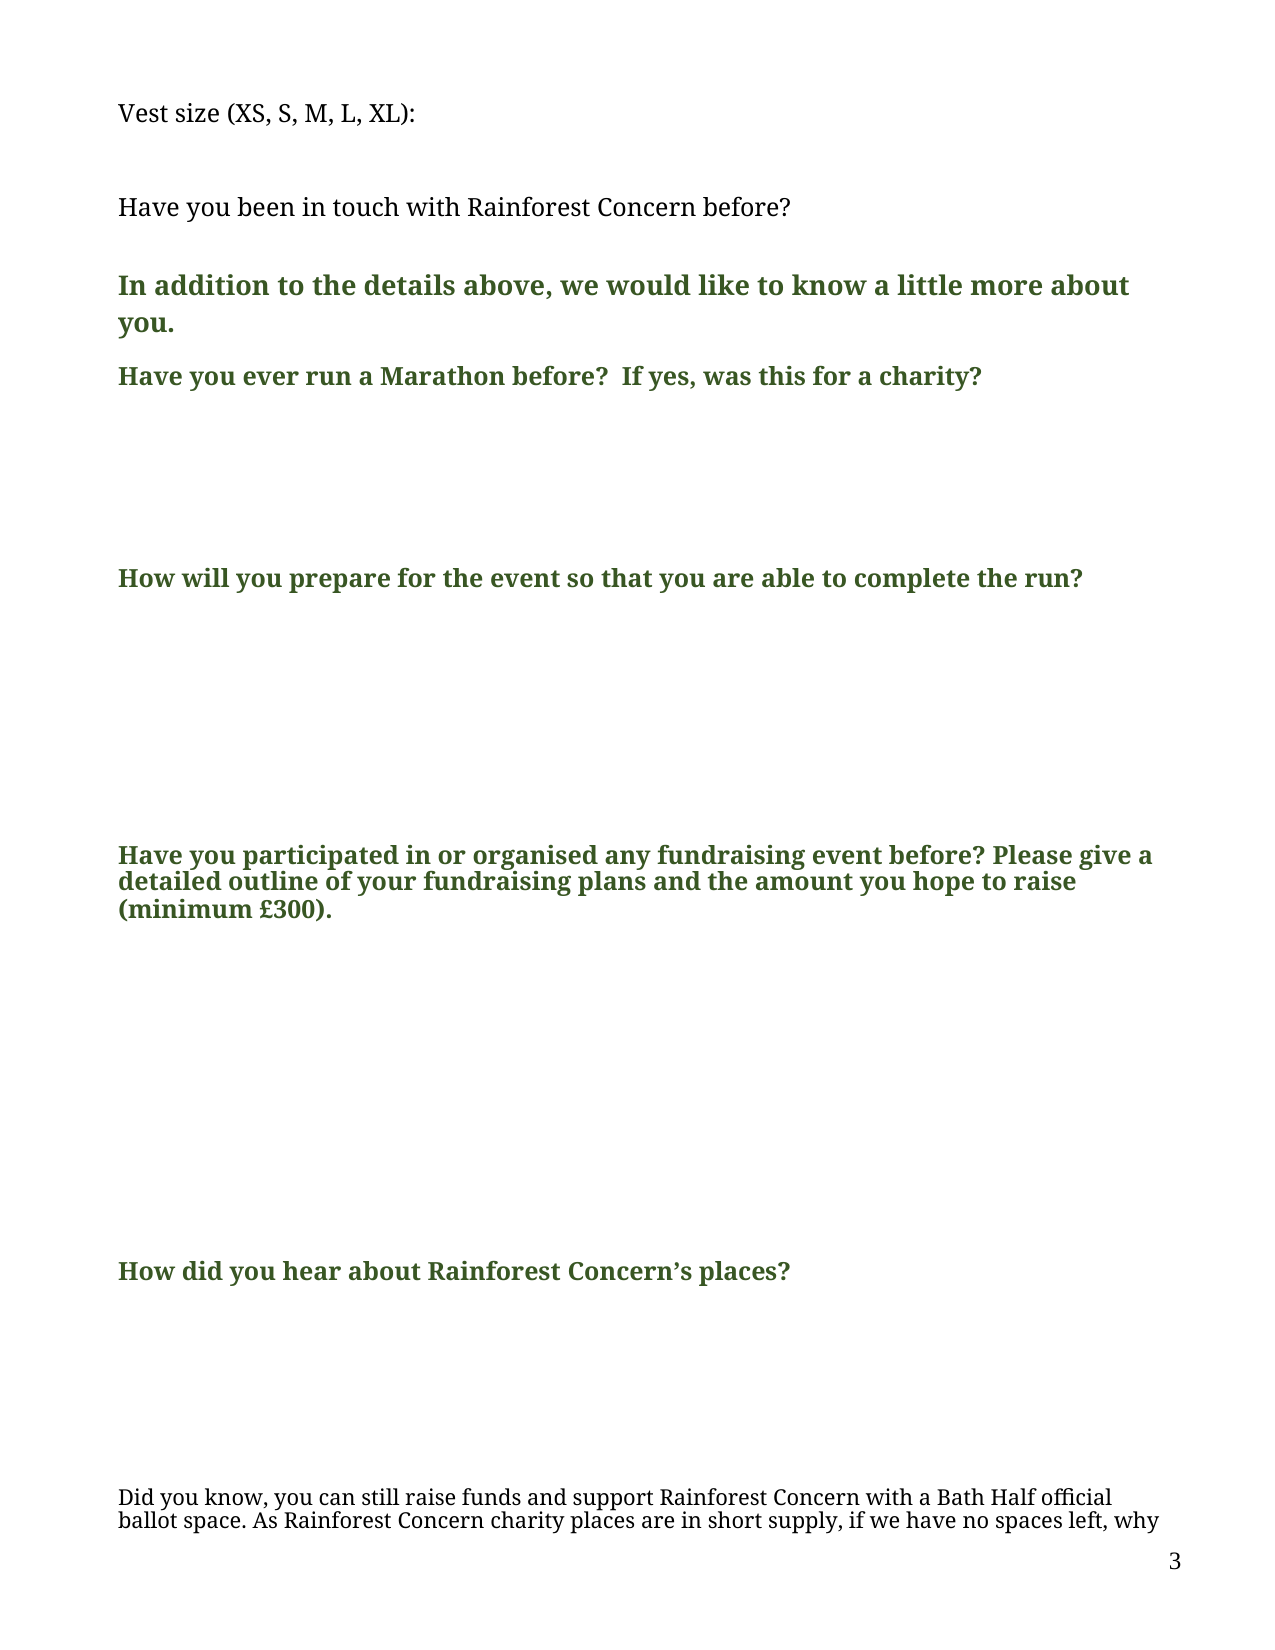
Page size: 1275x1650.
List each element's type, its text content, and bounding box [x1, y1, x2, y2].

text How will you prepare for the event so that you are able to complete the run? [118, 560, 1192, 594]
text Have you been in touch with Rainforest Concern before? [118, 189, 1192, 223]
text Have you participated in or organised any fundraising event before? Please give a detailed outline of your fundraising plans and the amount you hope to raise (minimum £300). [118, 843, 1192, 926]
subtitle In addition to the details above, we would like to know a little more about you. [118, 266, 1192, 340]
text Have you ever run a Marathon before? If yes, was this for a charity? [118, 359, 1192, 393]
text How did you hear about Rainforest Concern’s places? [118, 1253, 1192, 1287]
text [118, 1486, 1164, 1534]
text Vest size (XS, S, M, L, XL): [118, 96, 434, 130]
